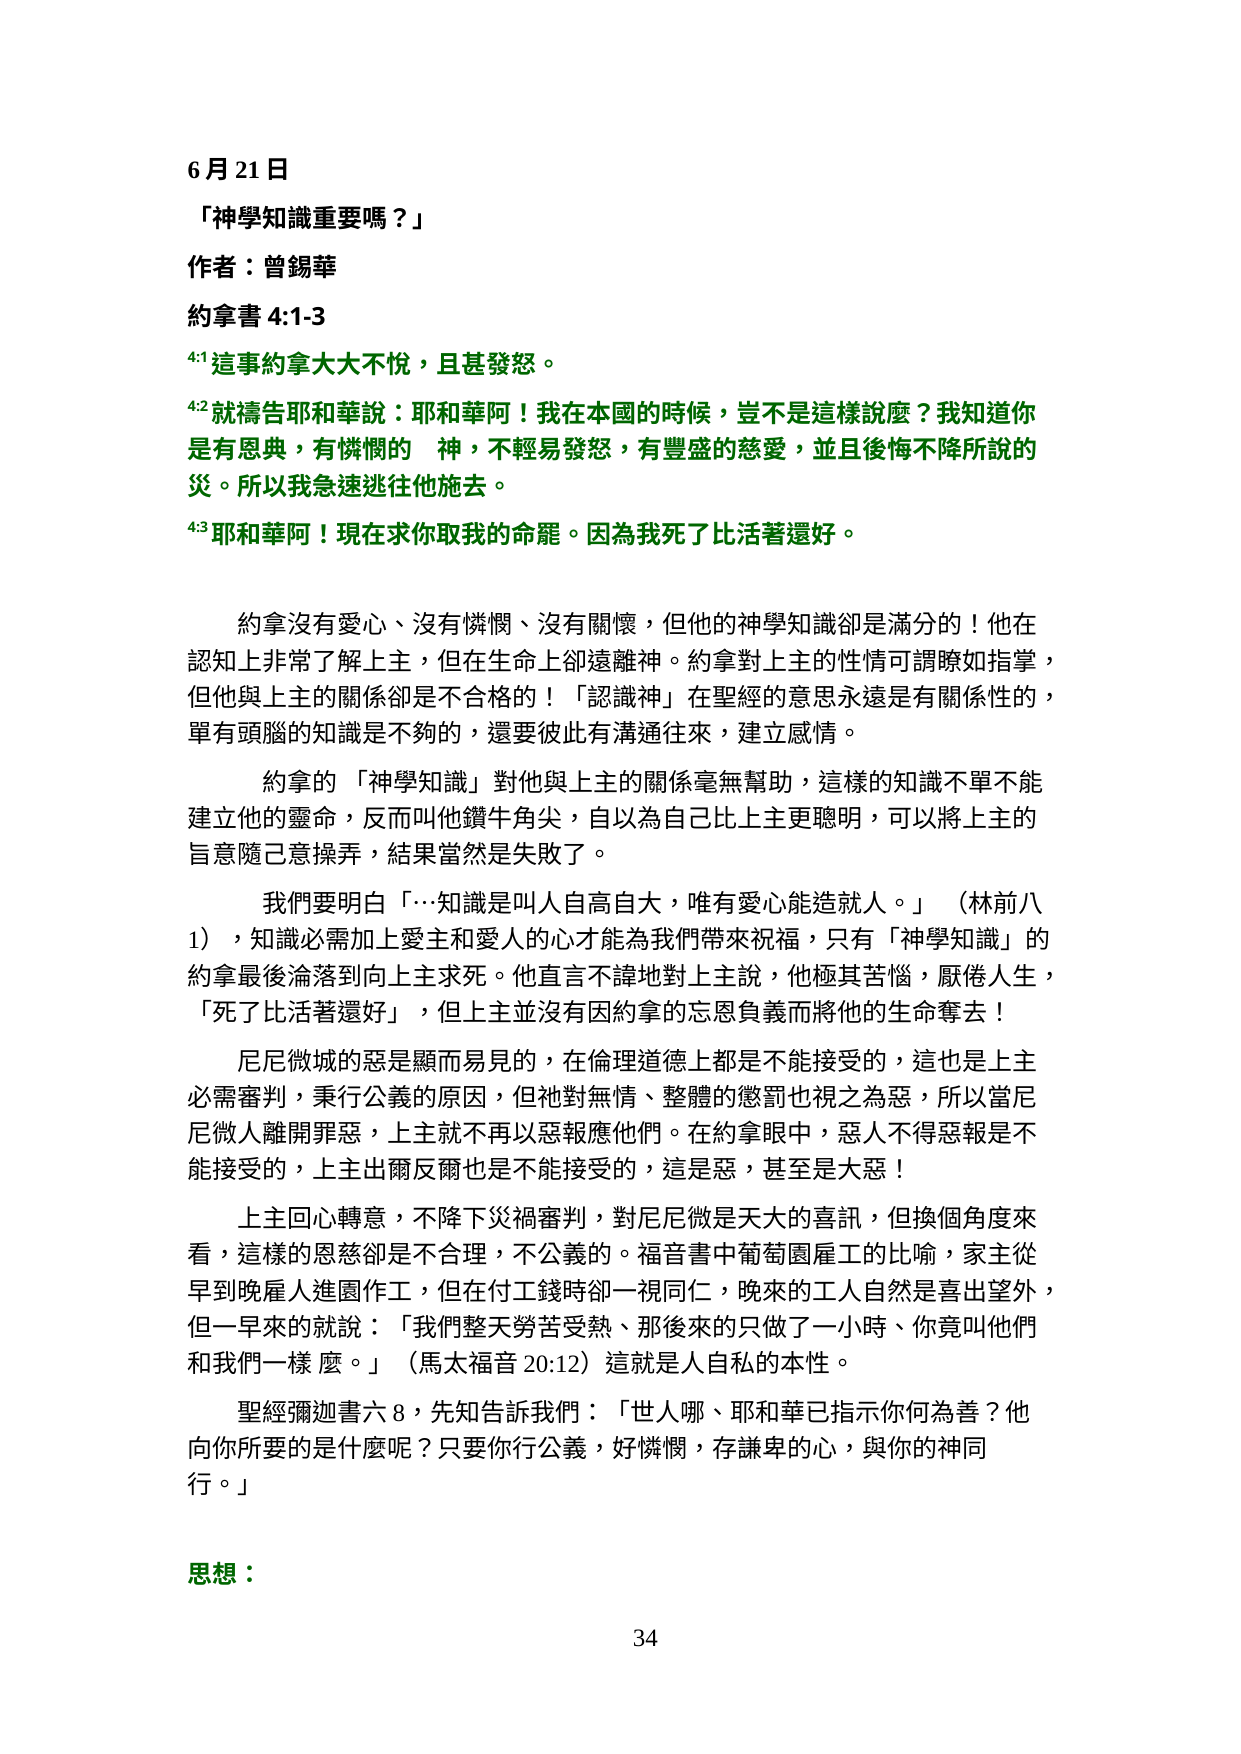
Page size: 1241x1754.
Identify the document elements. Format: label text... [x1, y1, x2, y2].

text 聖經彌迦書六8，先知告訴我們：「世人哪、耶和華已指示你何為善？他向你所要的是什麼呢？只要你行公義，好憐憫，存謙卑的心，與你的神同行。」 [187, 1392, 1053, 1501]
text 4:2就禱告耶和華說：耶和華阿！我在本國的時候，豈不是這樣說麼？我知道你是有恩典，有憐憫的 神，不輕易發怒，有豐盛的慈愛，並且後悔不降所說的災。所以我急速逃往他施去。 [187, 394, 1053, 502]
text 我們要明白「…知識是叫人自高自大，唯有愛心能造就人。」 （林前八1），知識必需加上愛主和愛人的心才能為我們帶來祝福，只有「神學知識」的約拿最後淪落到向上主求死。他直言不諱地對上主說，他極其苦惱，厭倦人生，「死了比活著還好」，但上主並沒有因約拿的忘恩負義而將他的生命奪去！ [187, 884, 1053, 1029]
text 4:1這事約拿大大不悅，且甚發怒。 [187, 345, 1053, 381]
text 作者：曾錫華 [187, 247, 1053, 284]
text 6月21日 [187, 150, 1053, 186]
text 約拿書4:1-3 [187, 296, 1053, 332]
text 思想： [187, 1555, 1053, 1591]
text 尼尼微城的惡是顯而易見的，在倫理道德上都是不能接受的，這也是上主必需審判，秉行公義的原因，但祂對無情、整體的懲罰也視之為惡，所以當尼尼微人離開罪惡，上主就不再以惡報應他們。在約拿眼中，惡人不得惡報是不能接受的，上主出爾反爾也是不能接受的，這是惡，甚至是大惡！ [187, 1041, 1053, 1186]
text 4:3耶和華阿！現在求你取我的命罷。因為我死了比活著還好。 [187, 515, 1053, 551]
text 「神學知識重要嗎？」 [187, 199, 1053, 235]
text 約拿沒有愛心、沒有憐憫、沒有關懷，但他的神學知識卻是滿分的！他在認知上非常了解上主，但在生命上卻遠離神。約拿對上主的性情可謂瞭如指掌，但他與上主的關係卻是不合格的！「認識神」在聖經的意思永遠是有關係性的，單有頭腦的知識是不夠的，還要彼此有溝通往來，建立感情。 [187, 605, 1053, 750]
text 約拿的 「神學知識」對他與上主的關係毫無幫助，這樣的知識不單不能建立他的靈命，反而叫他鑽牛角尖，自以為自己比上主更聰明，可以將上主的旨意隨己意操弄，結果當然是失敗了。 [187, 762, 1053, 871]
text 上主回心轉意，不降下災禍審判，對尼尼微是天大的喜訊，但換個角度來看，這樣的恩慈卻是不合理，不公義的。福音書中葡萄園雇工的比喻，家主從早到晚雇人進園作工，但在付工錢時卻一視同仁，晚來的工人自然是喜出望外，但一早來的就說：「我們整天勞苦受熱、那後來的只做了一小時、你竟叫他們和我們一樣 麼。」（馬太福音20:12）這就是人自私的本性。 [187, 1199, 1053, 1380]
